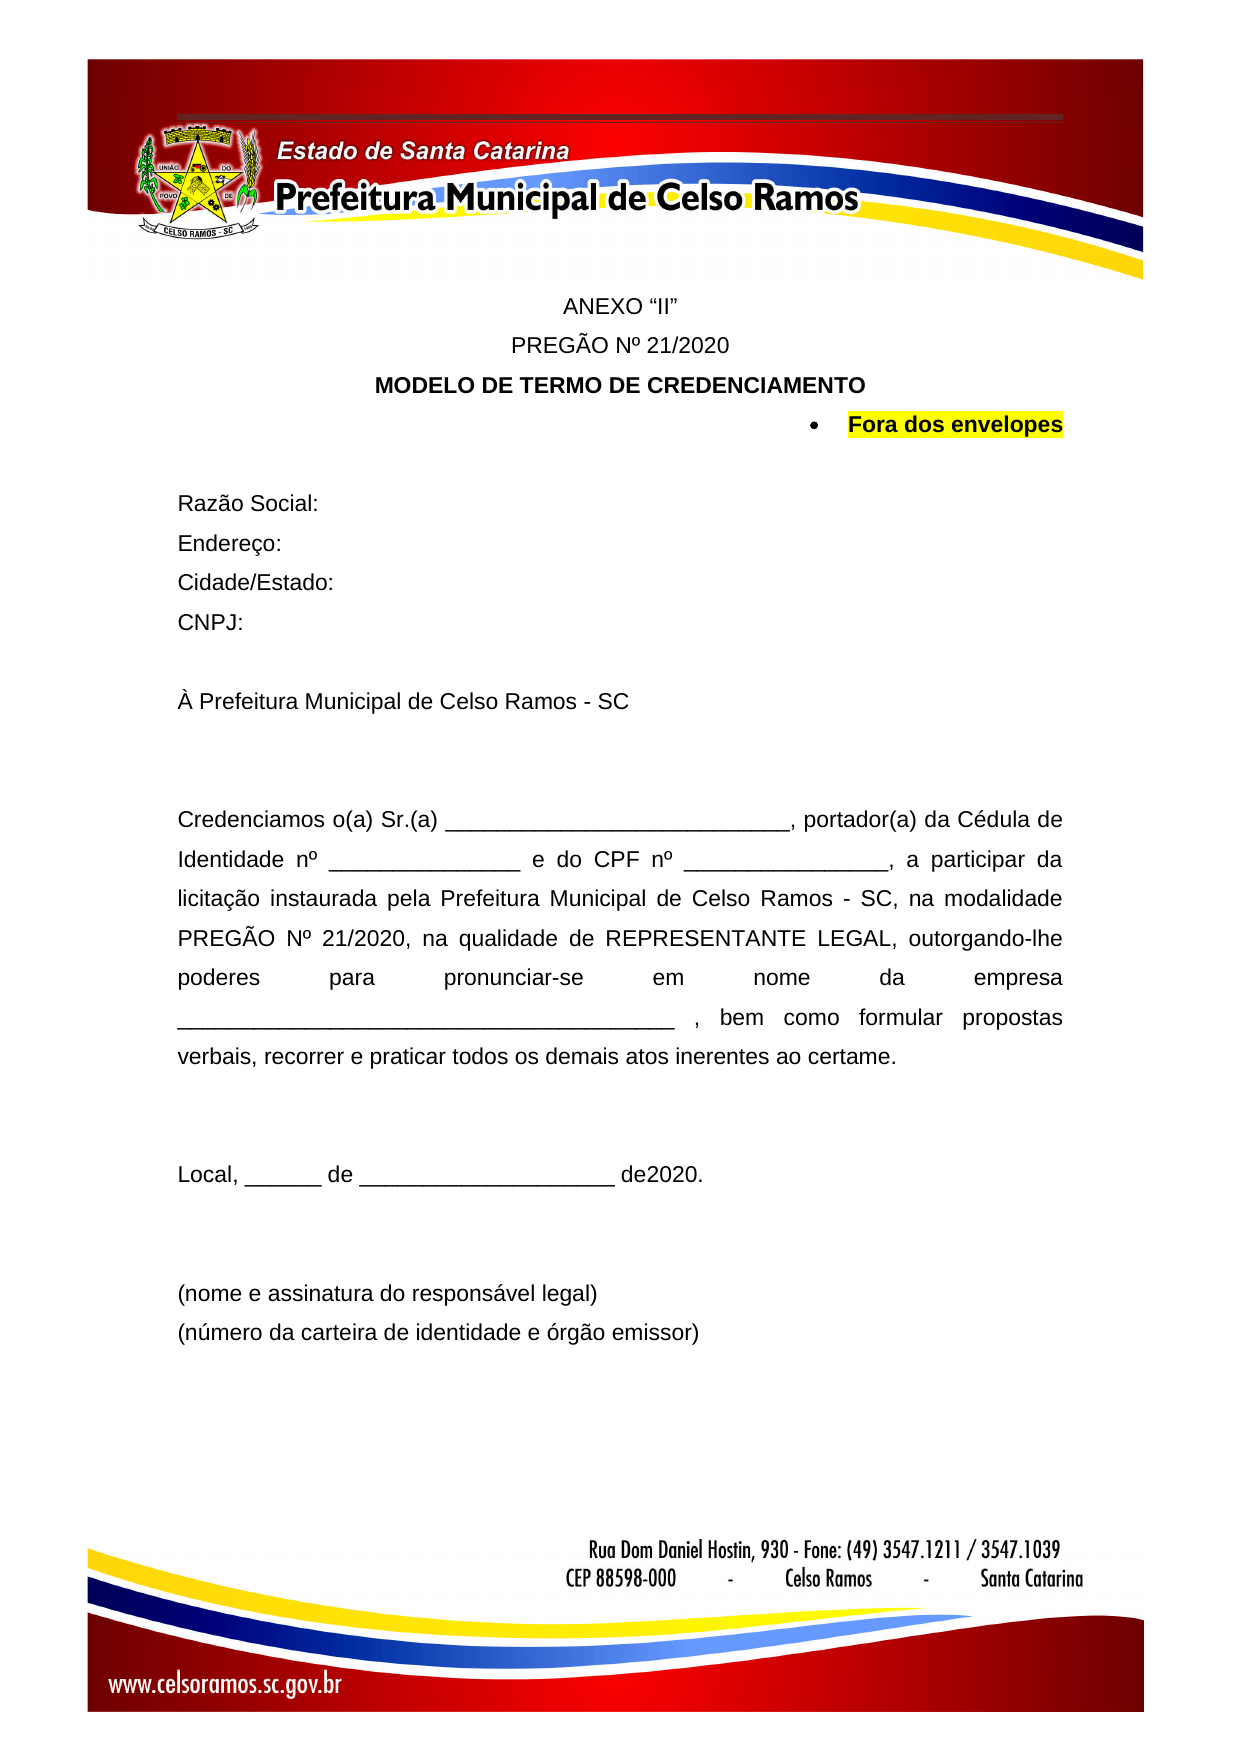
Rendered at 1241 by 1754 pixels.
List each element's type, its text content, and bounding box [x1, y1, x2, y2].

text Credenciamos o(a) Sr.(a) ___________________________, portador(a) da Cédula de Identidade nº _______________ e do CPF nº ________________, a participar da licitação instaurada pela Prefeitura Municipal de Celso Ramos - SC, na modalidade PREGÃO Nº 21/2020, na qualidade de REPRESENTANTE LEGAL, outorgando-lhe poderes para pronunciar-se em nome da empresa _______________________________________ , bem como formular propostas verbais, recorrer e praticar todos os demais atos inerentes ao certame. [177, 806, 1063, 1069]
text (número da carteira de identidade e órgão emissor) [177, 1319, 1063, 1346]
text ANEXO “II” [177, 152, 1063, 319]
picture [87, 1539, 1144, 1712]
text MODELO DE TERMO DE CREDENCIAMENTO [177, 372, 1063, 398]
text Local, ______ de ____________________ de2020. [177, 1161, 1063, 1188]
text (nome e assinatura do responsável legal) [177, 1280, 1063, 1306]
text Endereço: [177, 530, 1063, 556]
text À Prefeitura Municipal de Celso Ramos - SC [177, 688, 1063, 714]
text PREGÃO Nº 21/2020 [177, 332, 1063, 359]
list Fora dos envelopes [215, 411, 848, 438]
text Cidade/Estado: [177, 569, 1063, 596]
picture [87, 59, 1144, 280]
text CNPJ: [177, 609, 1063, 635]
text Razão Social: [177, 490, 1063, 517]
